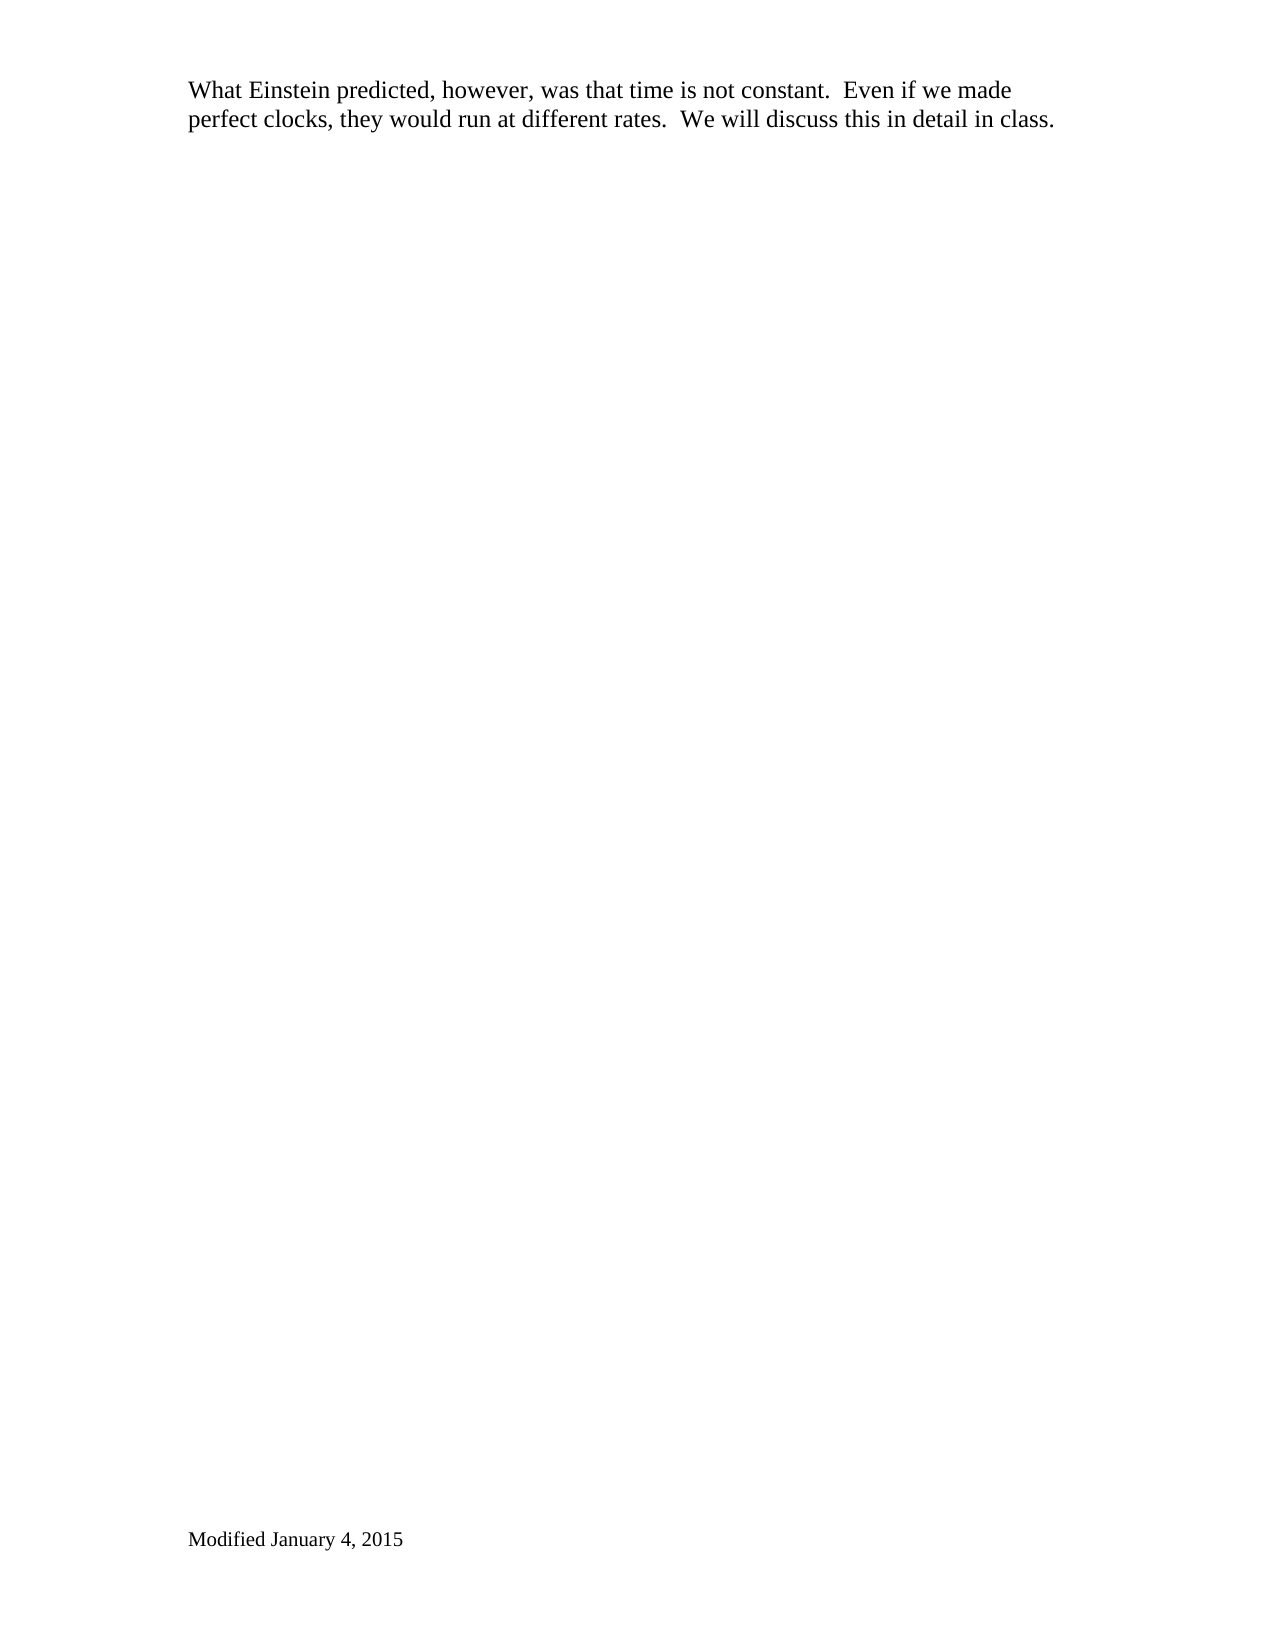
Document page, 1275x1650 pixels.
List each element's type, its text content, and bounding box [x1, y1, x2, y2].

text What Einstein predicted, however, was that time is not constant. Even if we made perfect clocks, they would run at different rates. We will discuss this in detail in class.Page left intentionally blank [188, 75, 1087, 132]
